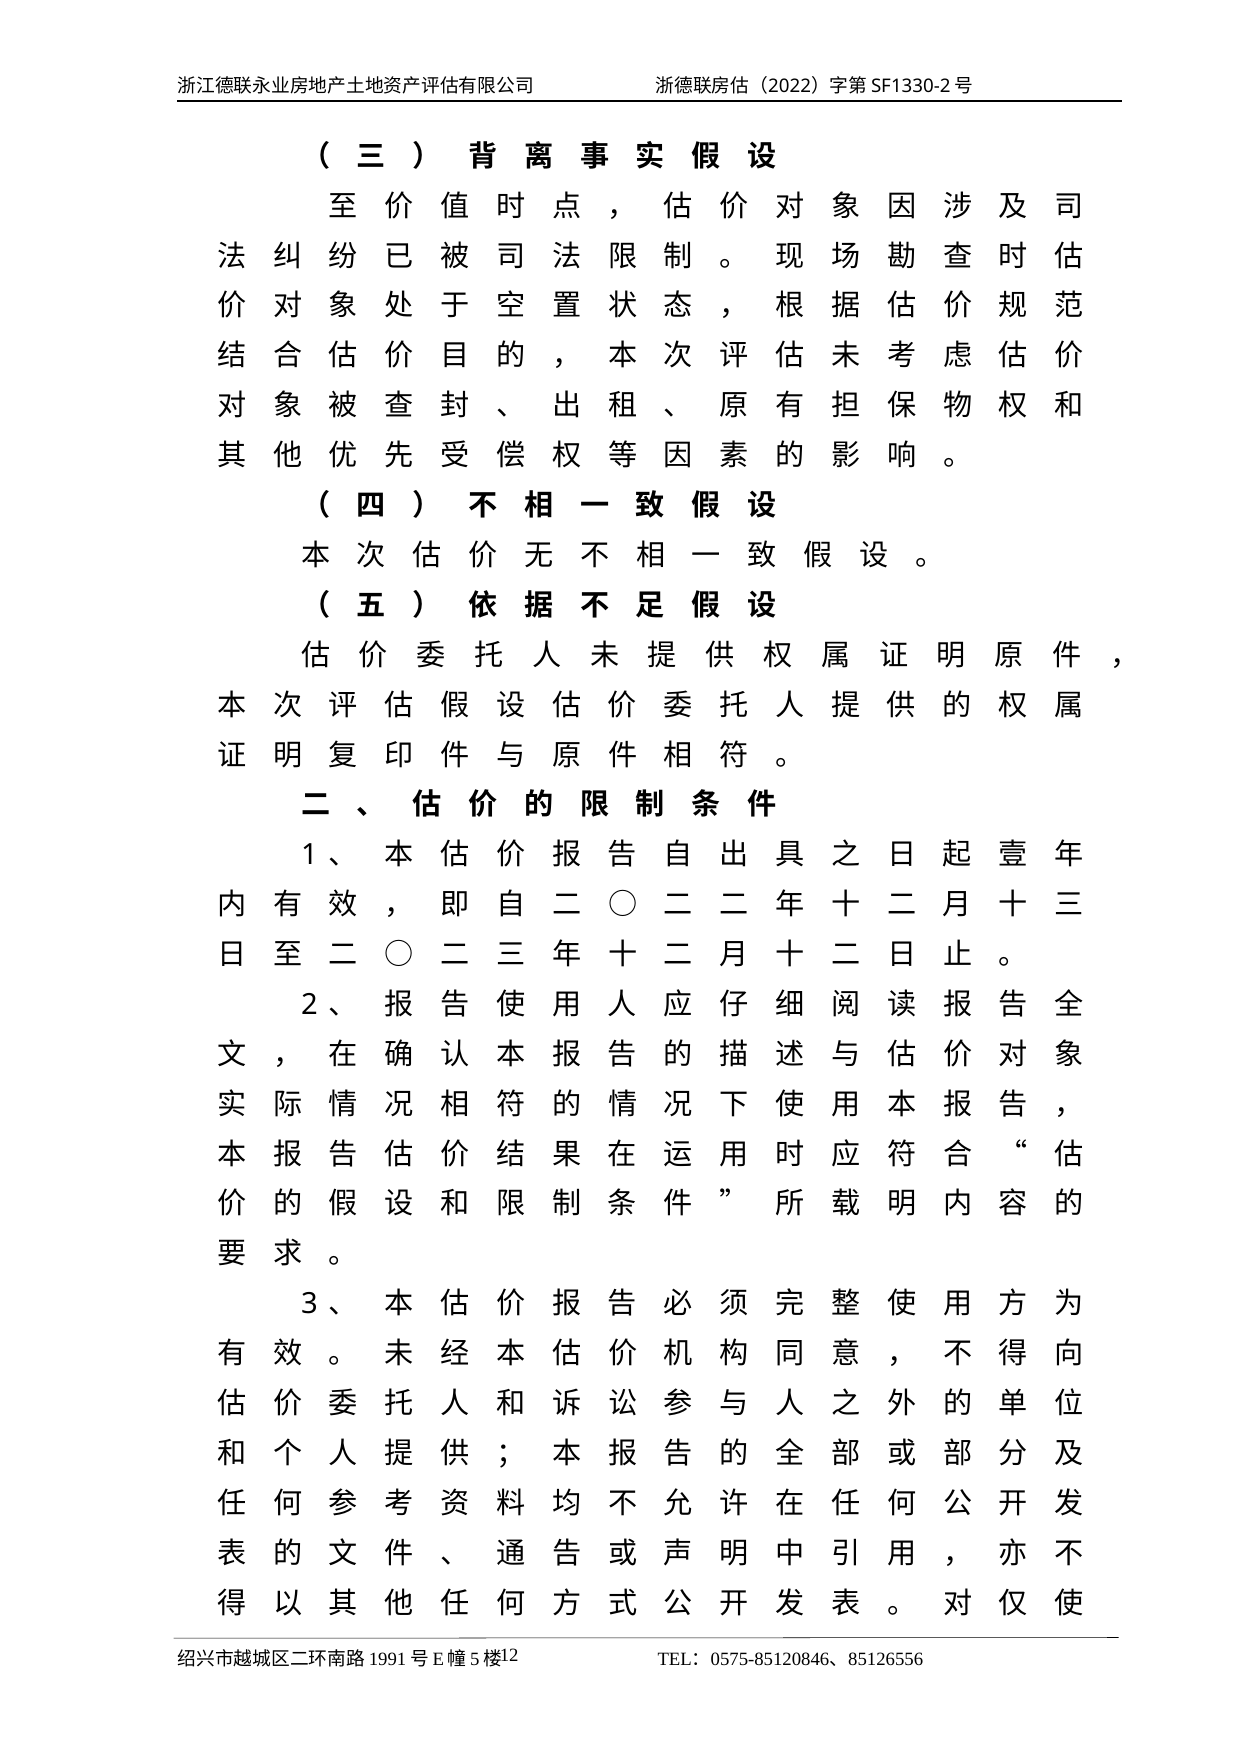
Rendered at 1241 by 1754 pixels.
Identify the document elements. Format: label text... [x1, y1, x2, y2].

text 2、报告使用人应仔细阅读报告全文，在确认本报告的描述与估价对象实际情况相符的情况下使用本报告，本报告估价结果在运用时应符合“估价的假设和限制条件”所载明内容的要求。 [211, 977, 1110, 1276]
text （四）不相一致假设 [211, 478, 1110, 528]
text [211, 1276, 1110, 1625]
list 依据不足假设 [211, 578, 1110, 627]
text 估价委托人未提供权属证明原件，本次评估假设估价委托人提供的权属证明复印件与原件相符。 [211, 627, 1110, 777]
text 本次估价无不相一致假设。 [211, 528, 1110, 578]
text （三）背离事实假设 至价值时点，估价对象因涉及司法纠纷已被司法限制。现场勘查时估价对象处于空置状态，根据估价规范结合估价目的，本次评估未考虑估价对象被查封、出租、原有担保物权和其他优先受偿权等因素的影响。 [211, 128, 1110, 478]
text 1、本估价报告自出具之日起壹年内有效，即自二○二二年十二月十三日至二○二三年十二月十二日止。 [211, 827, 1110, 977]
text 二、估价的限制条件 [211, 777, 1110, 827]
